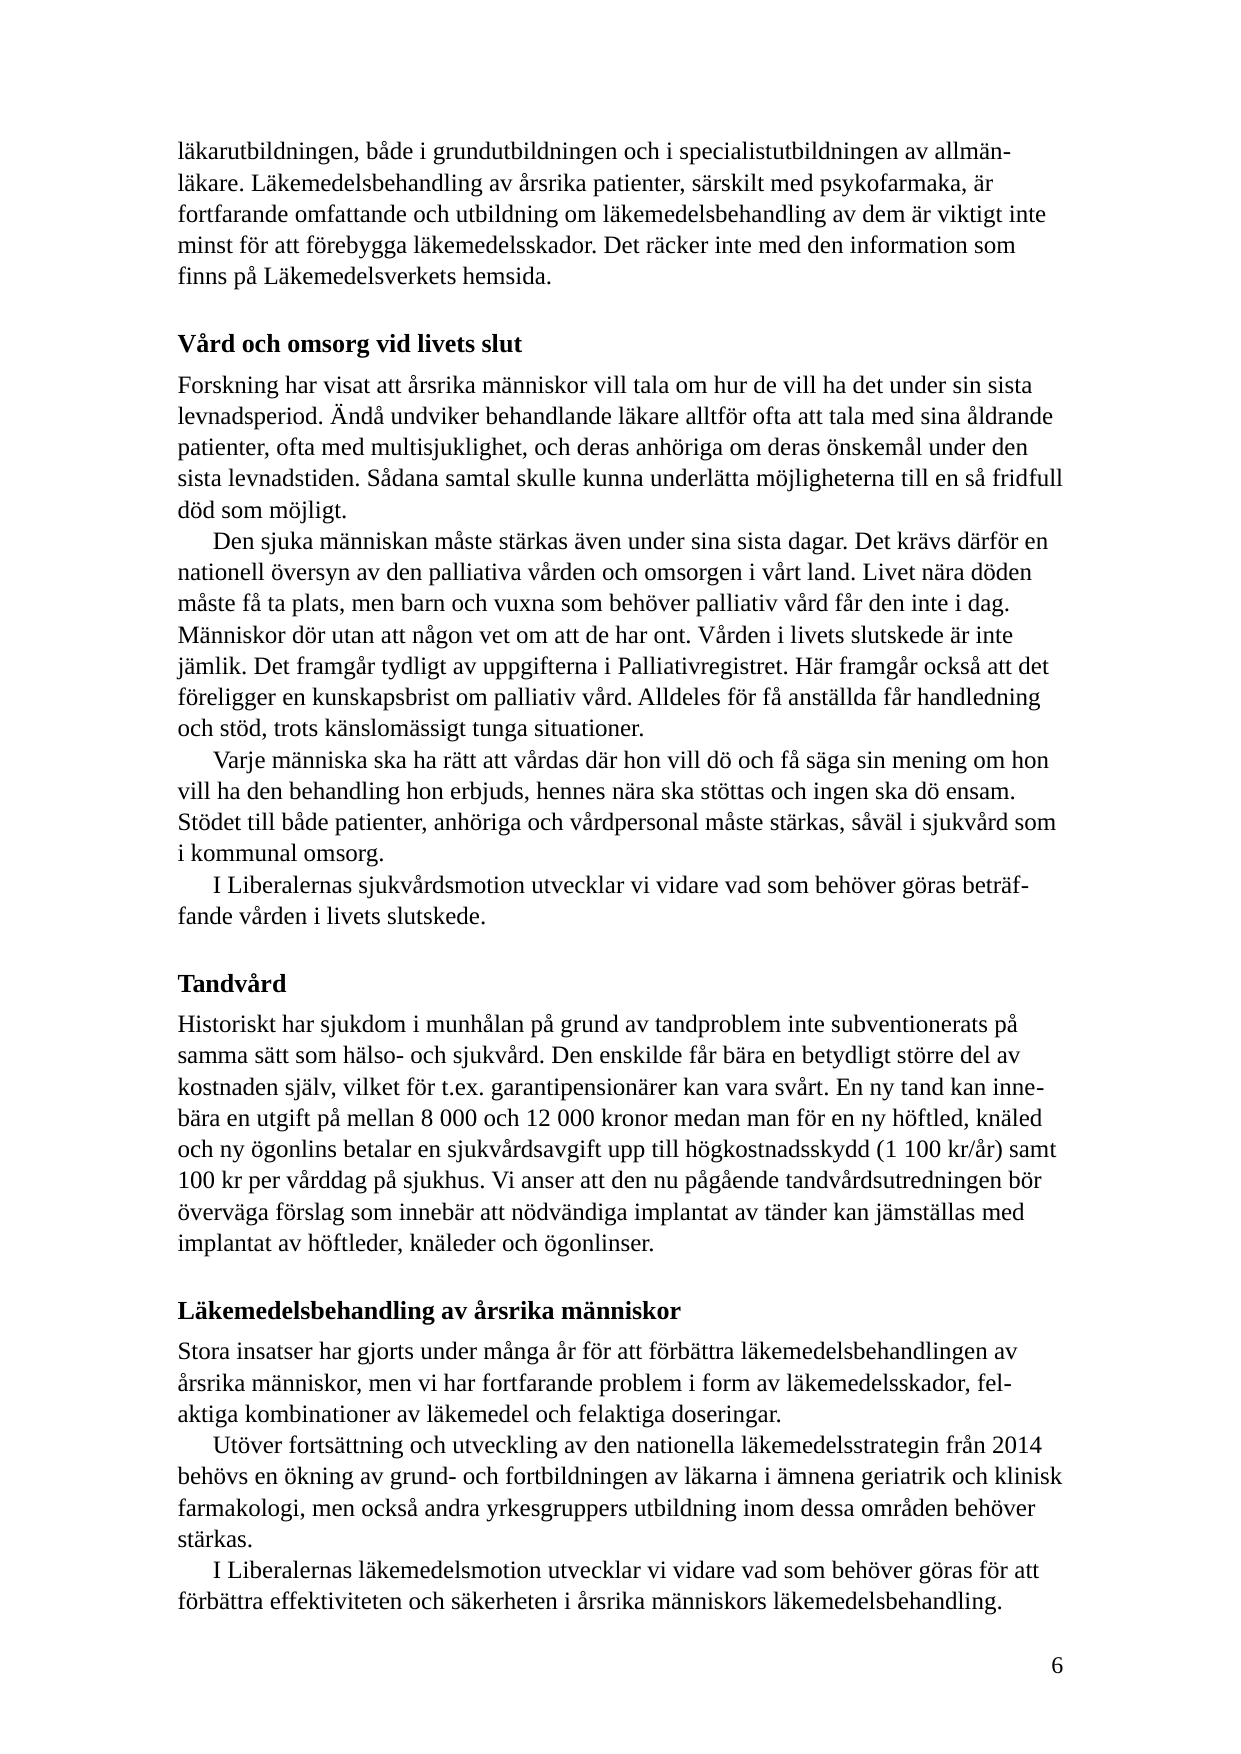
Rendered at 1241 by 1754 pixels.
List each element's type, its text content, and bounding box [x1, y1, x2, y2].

text Forskning har visat att årsrika människor vill tala om hur de vill ha det under sin sista levnadsperiod. Ändå undviker behandlande läkare alltför ofta att tala med sina åldrande patienter, ofta med multisjuklighet, och deras anhöriga om deras önskemål under den sista levnadstiden. Sådana samtal skulle kunna underlätta möjligheterna till en så fridfull död som möjligt. [177, 367, 1063, 523]
text Den sjuka människan måste stärkas även under sina sista dagar. Det krävs därför en nationell översyn av den palliativa vården och omsorgen i vårt land. Livet nära döden måste få ta plats, men barn och vuxna som behöver palliativ vård får den inte i dag. Människor dör utan att någon vet om att de har ont. Vården i livets slutskede är inte jämlik. Det framgår tydligt av uppgifterna i Palliativregistret. Här framgår också att det föreligger en kunskapsbrist om palliativ vård. Alldeles för få anställda får handledning och stöd, trots känslomässigt tunga situationer. [177, 523, 1063, 742]
text Historiskt har sjukdom i munhålan på grund av tandproblem inte subventionerats på samma sätt som hälso- och sjukvård. Den enskilde får bära en betydligt större del av kostnaden själv, vilket för t.ex. garantipensionärer kan vara svårt. En ny tand kan innebära en utgift på mellan 8 000 och 12 000 kronor medan man för en ny höftled, knäled och ny ögonlins betalar en sjukvårdsavgift upp till högkostnadsskydd (1 100 kr/år) samt 100 kr per vårddag på sjukhus. Vi anser att den nu pågående tandvårdsutredningen bör överväga förslag som innebär att nödvändiga implantat av tänder kan jämställas med implantat av höftleder, knäleder och ögonlinser. [177, 1007, 1063, 1257]
text I Liberalernas sjukvårdsmotion utvecklar vi vidare vad som behöver göras beträffande vården i livets slutskede. [177, 867, 1063, 930]
subtitle Tandvård [177, 967, 1063, 998]
text Utöver fortsättning och utveckling av den nationella läkemedelsstrategin från 2014 behövs en ökning av grund- och fortbildningen av läkarna i ämnena geriatrik och klinisk farmakologi, men också andra yrkesgruppers utbildning inom dessa områden behöver stärkas. [177, 1428, 1063, 1553]
subtitle Läkemedelsbehandling av årsrika människor [177, 1294, 1063, 1326]
text Varje människa ska ha rätt att vårdas där hon vill dö och få säga sin mening om hon vill ha den behandling hon erbjuds, hennes nära ska stöttas och ingen ska dö ensam. Stödet till både patienter, anhöriga och vårdpersonal måste stärkas, såväl i sjukvård som i kommunal omsorg. [177, 742, 1063, 867]
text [177, 134, 1063, 290]
subtitle Vård och omsorg vid livets slut [177, 328, 1063, 359]
text Stora insatser har gjorts under många år för att förbättra läkemedelsbehandlingen av årsrika människor, men vi har fortfarande problem i form av läkemedelsskador, felaktiga kombinationer av läkemedel och felaktiga doseringar. [177, 1334, 1063, 1428]
text I Liberalernas läkemedelsmotion utvecklar vi vidare vad som behöver göras för att förbättra effektiviteten och säkerheten i årsrika människors läkemedelsbehandling. [177, 1553, 1063, 1615]
